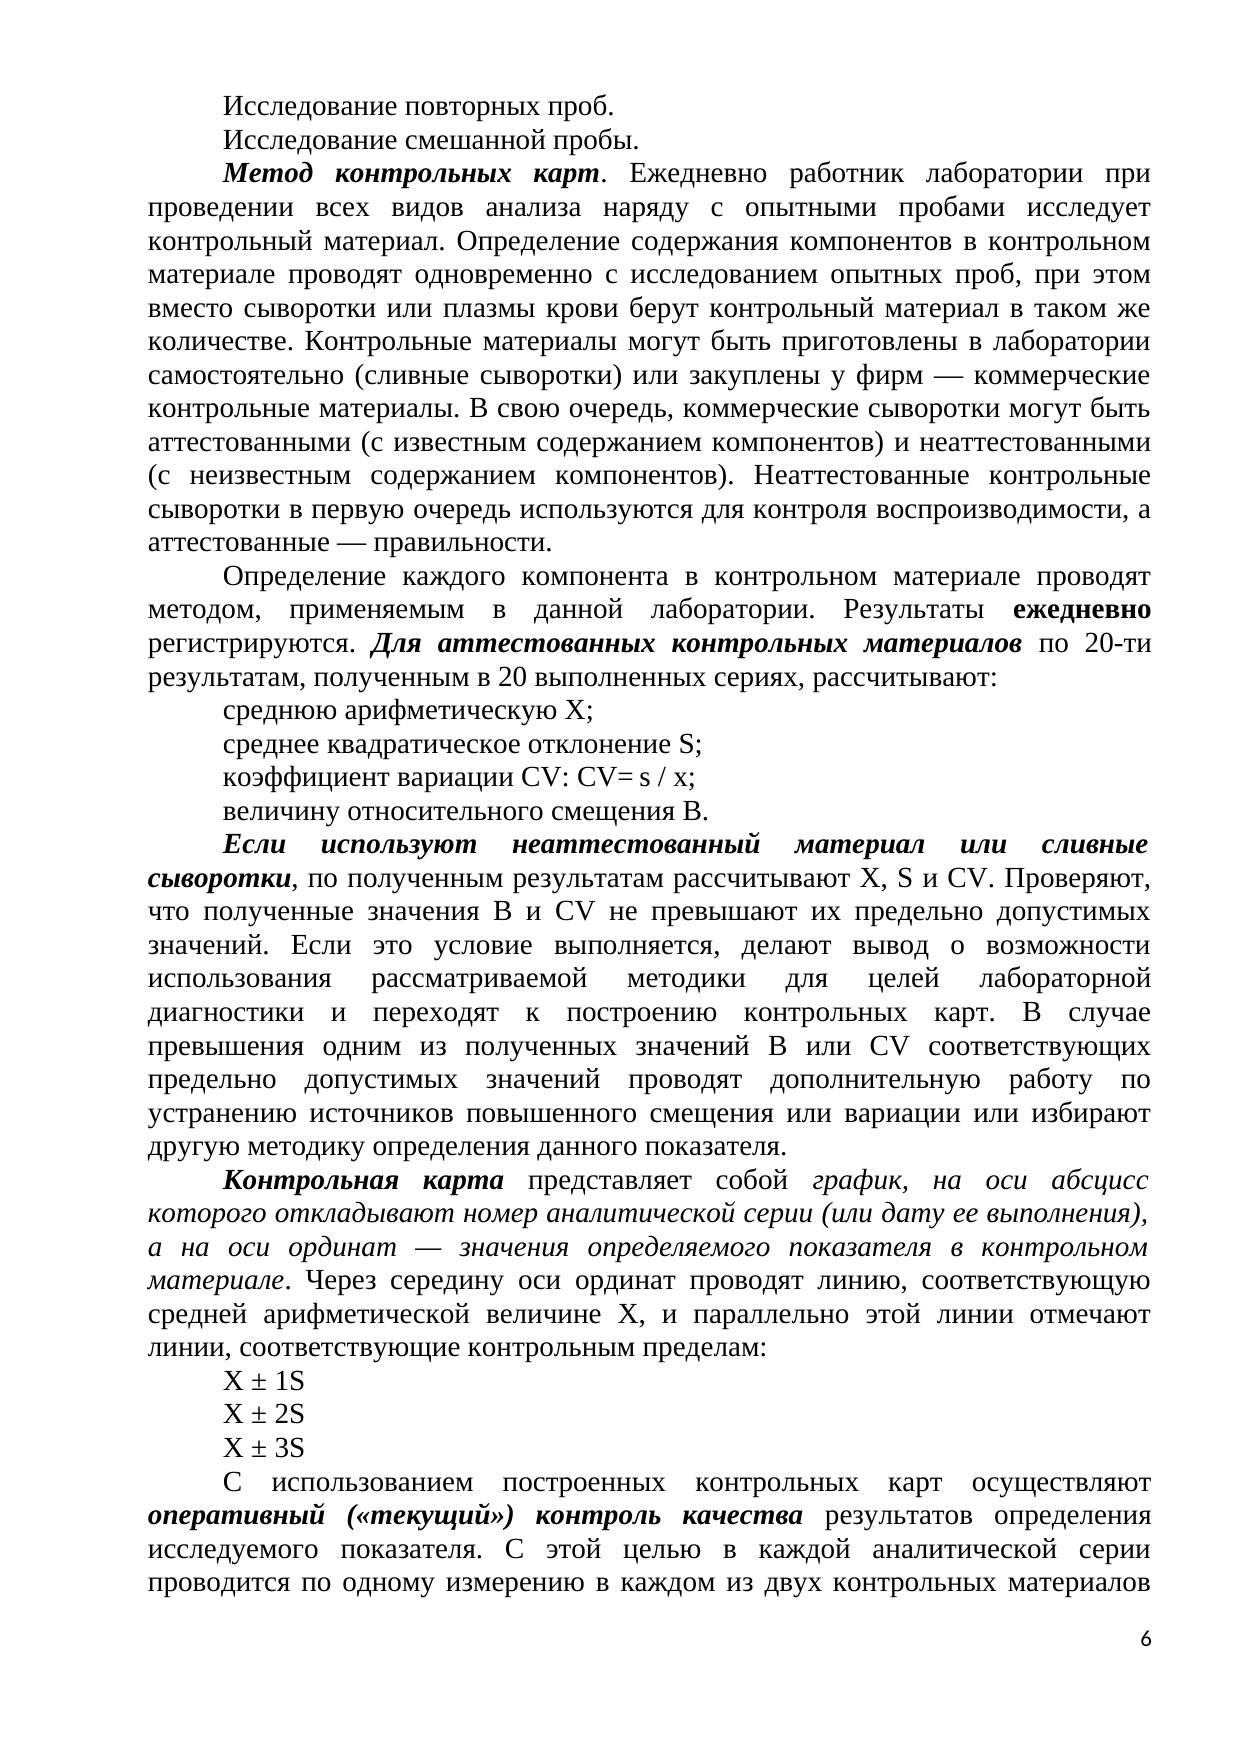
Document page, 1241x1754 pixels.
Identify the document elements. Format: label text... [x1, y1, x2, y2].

text Исследование смешанной пробы. [148, 122, 1152, 156]
text Метод контрольных карт. Ежедневно работник лаборатории при проведении всех видов анализа наряду с опытными пробами исследует контрольный материал. Определение содержания компонентов в контрольном материале проводят одновременно с исследованием опытных проб, при этом вместо сыворотки или плазмы крови берут контрольный материал в таком же количестве. Контрольные материалы могут быть приготовлены в лаборатории самостоятельно (сливные сыворотки) или закуплены у фирм — коммерческие контрольные материалы. В свою очередь, коммерческие сыворотки могут быть аттестованными (с известным содержанием компонентов) и неаттестованными (с неизвестным содержанием компонентов). Неаттестованные контрольные сыворотки в первую очередь используются для контроля воспроизводимости, а аттестованные — правильности. [148, 156, 1152, 558]
text среднюю арифметическую Х; [148, 692, 1152, 726]
text X ± 2S [148, 1397, 1152, 1430]
text среднее квадратическое отклонение S; [148, 726, 1152, 759]
text Если используют неаттестованный материал или сливные сыворотки, по полученным результатам рассчитывают X, S и CV. Проверяют, что полученные значения В и CV не превышают их предельно допустимых значений. Если это условие выполняется, делают вывод о возможности использования рассматриваемой методики для целей лабораторной диагностики и переходят к построению контрольных карт. В случае превышения одним из полученных значений В или CV соответствующих предельно допустимых значений проводят дополнительную работу по устранению источников повышенного смещения или вариации или избирают другую методику определения данного показателя. [148, 826, 1152, 1162]
text X ± 1S [148, 1363, 1152, 1397]
text X ± 3S [148, 1430, 1152, 1464]
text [148, 1464, 1152, 1598]
text Контрольная карта представляет собой график, на оси абсцисс которого откладывают номер аналитической серии (или дату ее выполнения), а на оси ординат — значения определяемого показателя в контрольном материале. Через середину оси ординат проводят линию, соответствующую средней арифметической величине X, и параллельно этой линии отмечают линии, соответствующие контрольным пределам: [148, 1162, 1152, 1363]
text Исследование повторных проб. [148, 88, 1152, 122]
text величину относительного смещения В. [148, 793, 1152, 826]
text Определение каждого компонента в контрольном материале проводят методом, применяемым в данной лаборатории. Результаты ежедневно регистрируются. Для аттестованных контрольных материалов по 20-ти результатам, полученным в 20 выполненных сериях, рассчитывают: [148, 558, 1152, 692]
text коэффициент вариации CV: CV= s / х; [148, 759, 1152, 793]
